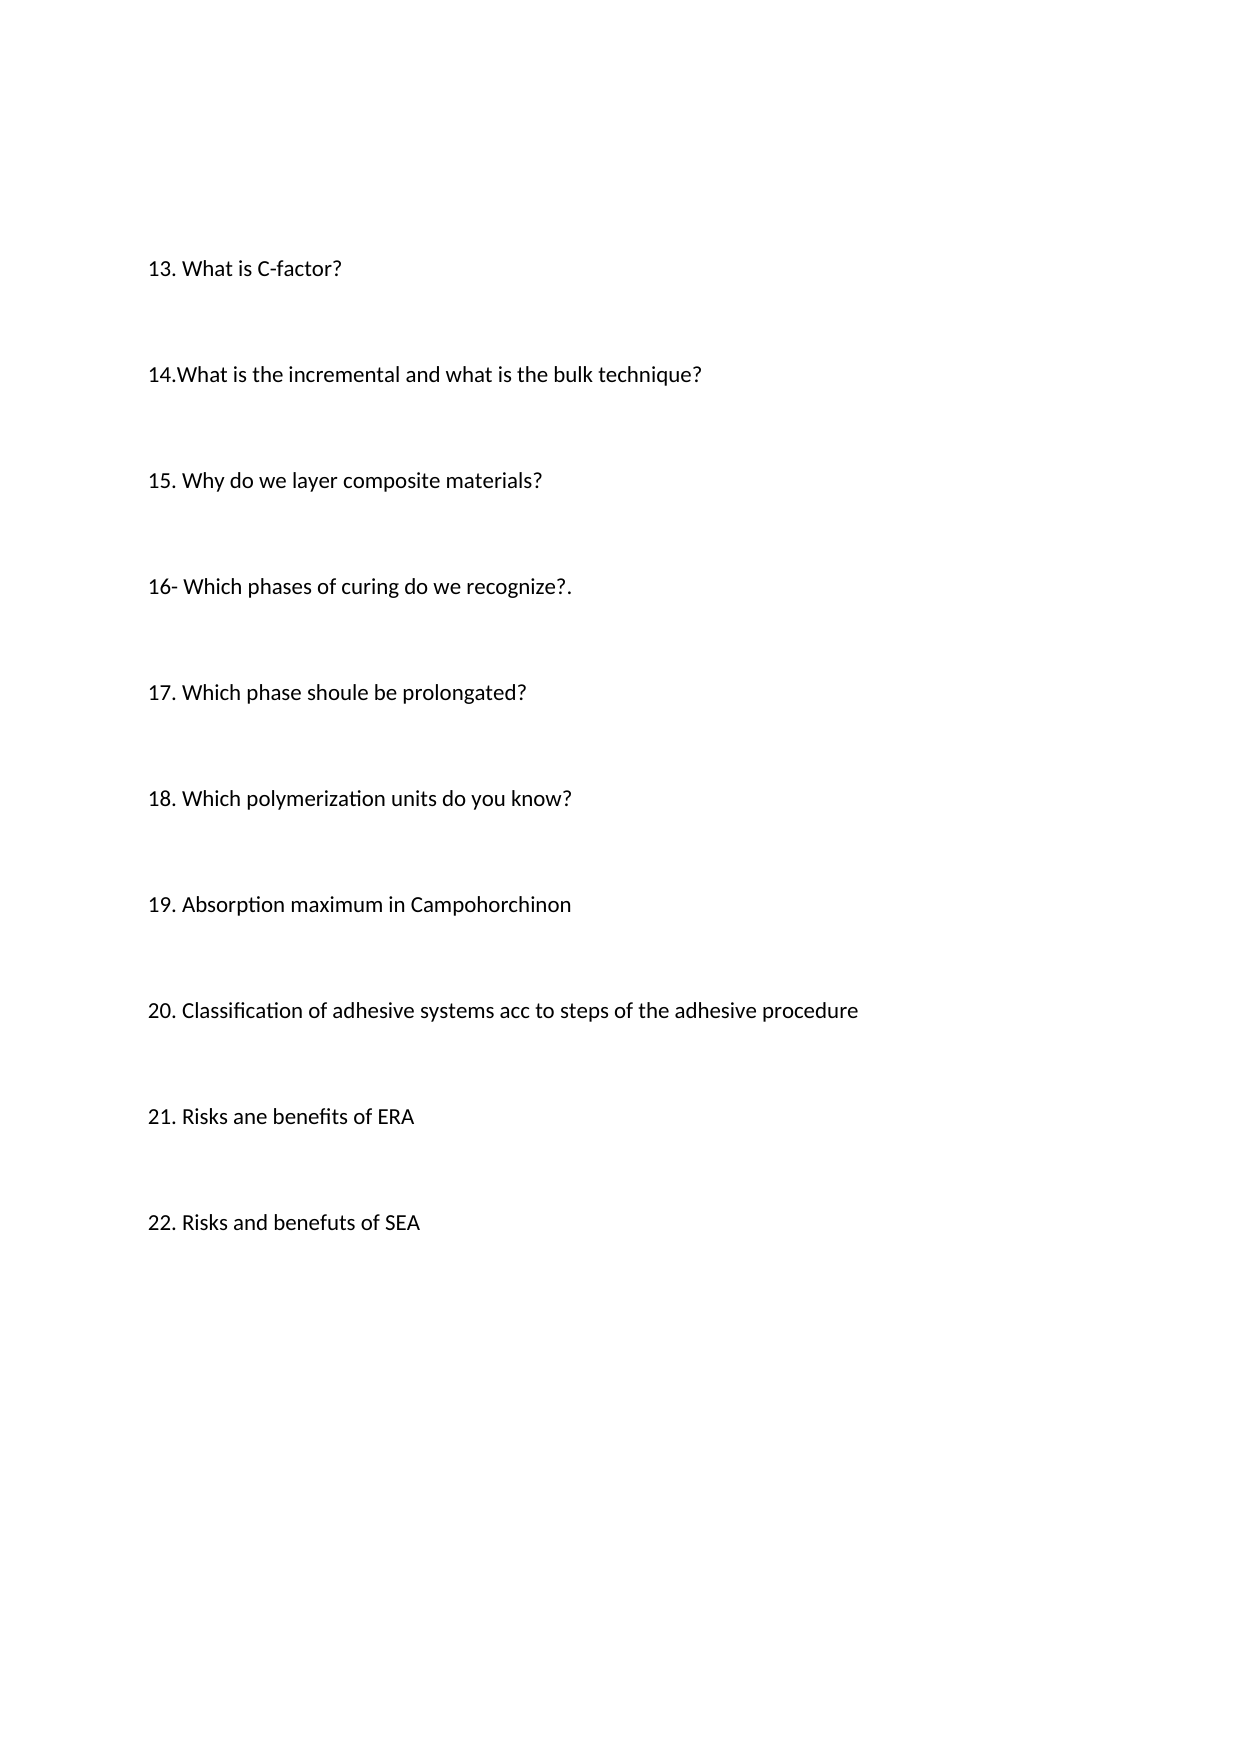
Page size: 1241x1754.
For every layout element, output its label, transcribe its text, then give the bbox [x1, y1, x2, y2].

text 18. Which polymerization units do you know? [148, 784, 1093, 812]
text 13. What is C-factor? [148, 254, 1093, 282]
text 17. Which phase shoule be prolongated? [148, 678, 1093, 706]
text 21. Risks ane benefits of ERA [148, 1102, 1093, 1130]
text 15. Why do we layer composite materials? [148, 466, 1093, 494]
text 20. Classification of adhesive systems acc to steps of the adhesive procedure [148, 996, 1093, 1024]
text 16- Which phases of curing do we recognize?. [148, 572, 1093, 600]
text 19. Absorption maximum in Campohorchinon [148, 890, 1093, 918]
text 14.What is the incremental and what is the bulk technique? [148, 360, 1093, 388]
text 22. Risks and benefuts of SEA [148, 1208, 1093, 1236]
